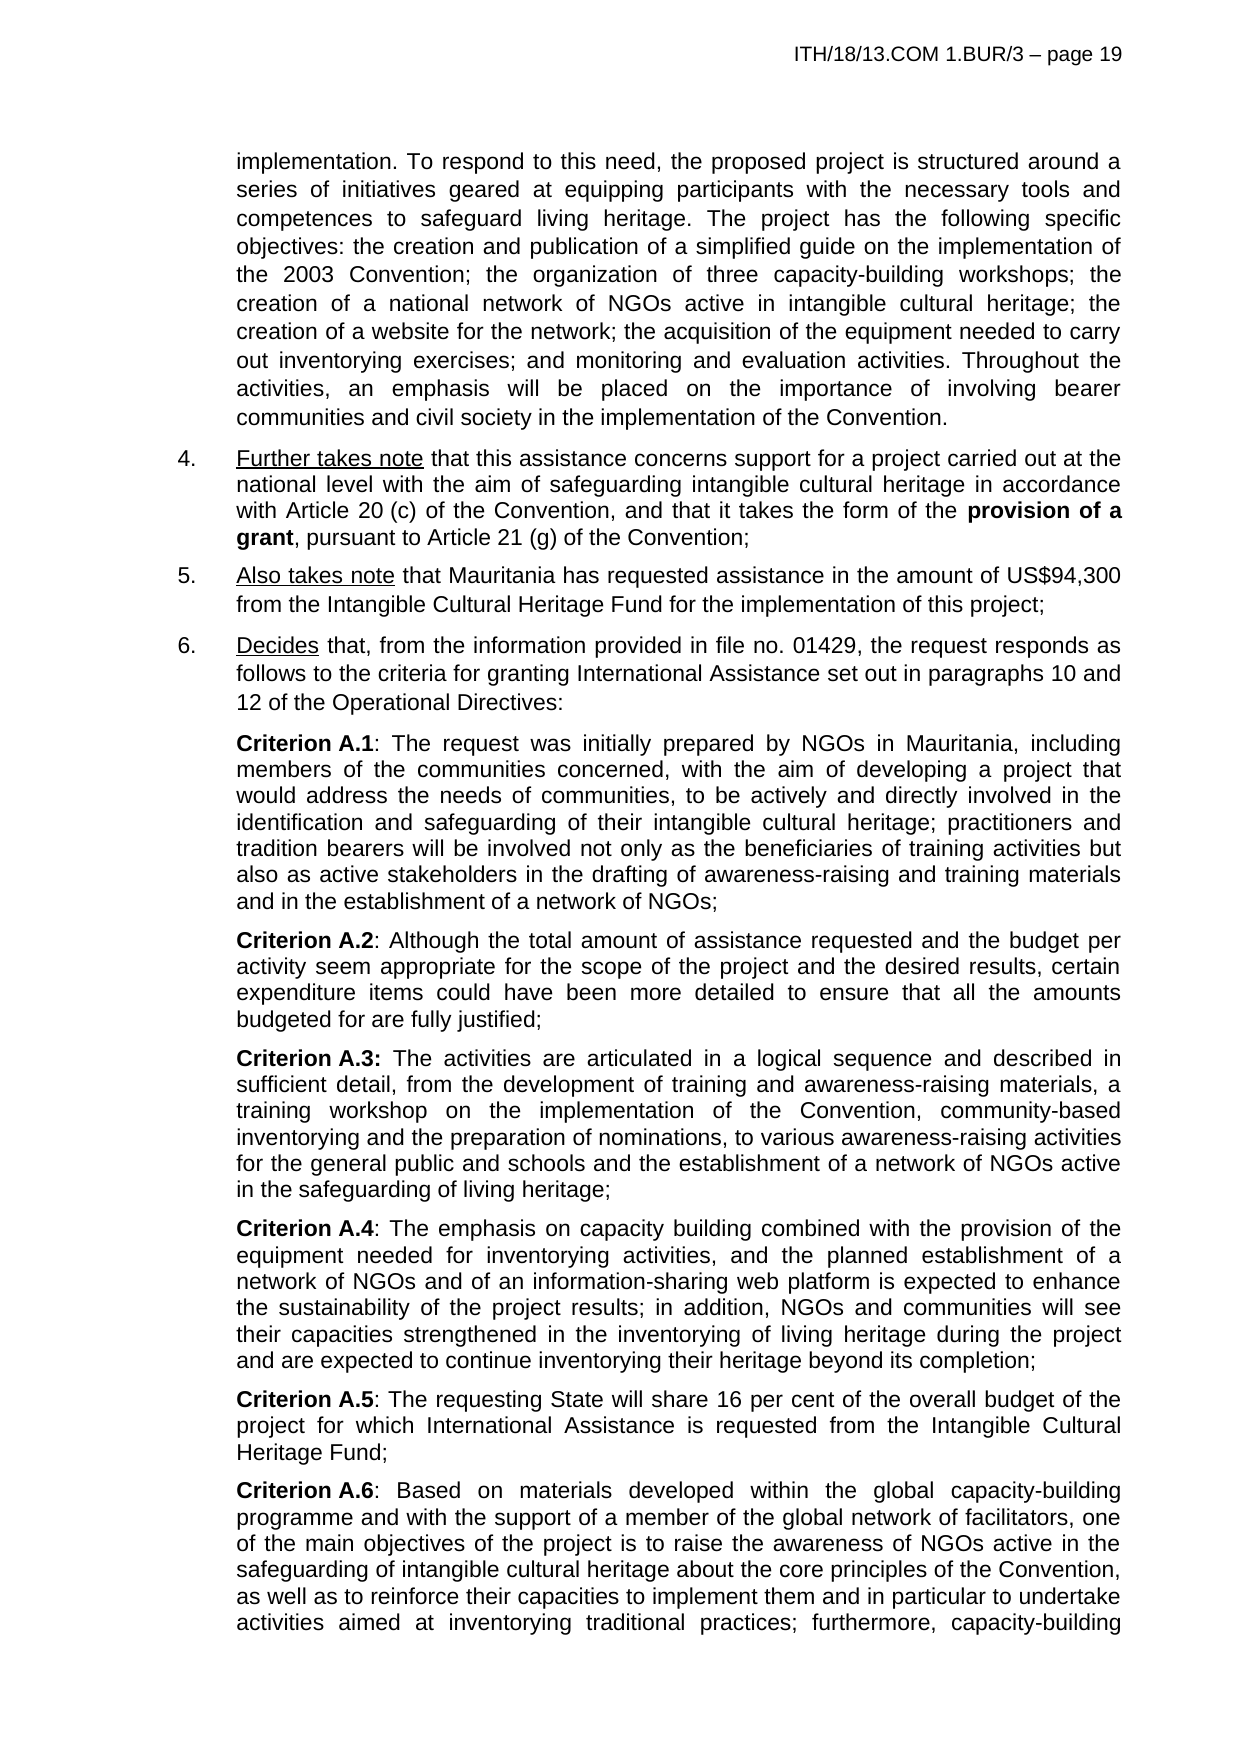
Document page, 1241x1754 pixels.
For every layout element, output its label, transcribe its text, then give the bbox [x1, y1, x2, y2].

list Also takes note that Mauritania has requested assistance in the amount of US$94,300 from the Intangible Cultural Heritage Fund for the implementation of this project; [177, 562, 1122, 617]
text Criterion A.5: The requesting State will share 16 per cent of the overall budget of the project for which International Assistance is requested from the Intangible Cultural Heritage Fund; [236, 1386, 1122, 1465]
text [236, 148, 1122, 430]
text Criterion A.2: Although the total amount of assistance requested and the budget per activity seem appropriate for the scope of the project and the desired results, certain expenditure items could have been more detailed to ensure that all the amounts budgeted for are fully justified; [236, 927, 1122, 1032]
list Further takes note that this assistance concerns support for a project carried out at the national level with the aim of safeguarding intangible cultural heritage in accordance with Article 20 (c) of the Convention, and that it takes the form of the provision of a grant, pursuant to Article 21 (g) of the Convention; [177, 444, 1122, 550]
list Decides that, from the information provided in file no. 01429, the request responds as follows to the criteria for granting International Assistance set out in paragraphs 10 and 12 of the Operational Directives: [177, 632, 1122, 715]
text Criterion A.3: The activities are articulated in a logical sequence and described in sufficient detail, from the development of training and awareness-raising materials, a training workshop on the implementation of the Convention, community-based inventorying and the preparation of nominations, to various awareness-raising activities for the general public and schools and the establishment of a network of NGOs active in the safeguarding of living heritage; [236, 1044, 1122, 1203]
text Criterion A.1: The request was initially prepared by NGOs in Mauritania, including members of the communities concerned, with the aim of developing a project that would address the needs of communities, to be actively and directly involved in the identification and safeguarding of their intangible cultural heritage; practitioners and tradition bearers will be involved not only as the beneficiaries of training activities but also as active stakeholders in the drafting of awareness-raising and training materials and in the establishment of a network of NGOs; [236, 730, 1122, 914]
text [236, 1477, 1122, 1636]
text Criterion A.4: The emphasis on capacity building combined with the provision of the equipment needed for inventorying activities, and the planned establishment of a network of NGOs and of an information-sharing web platform is expected to enhance the sustainability of the project results; in addition, NGOs and communities will see their capacities strengthened in the inventorying of living heritage during the project and are expected to continue inventorying their heritage beyond its completion; [236, 1215, 1122, 1373]
